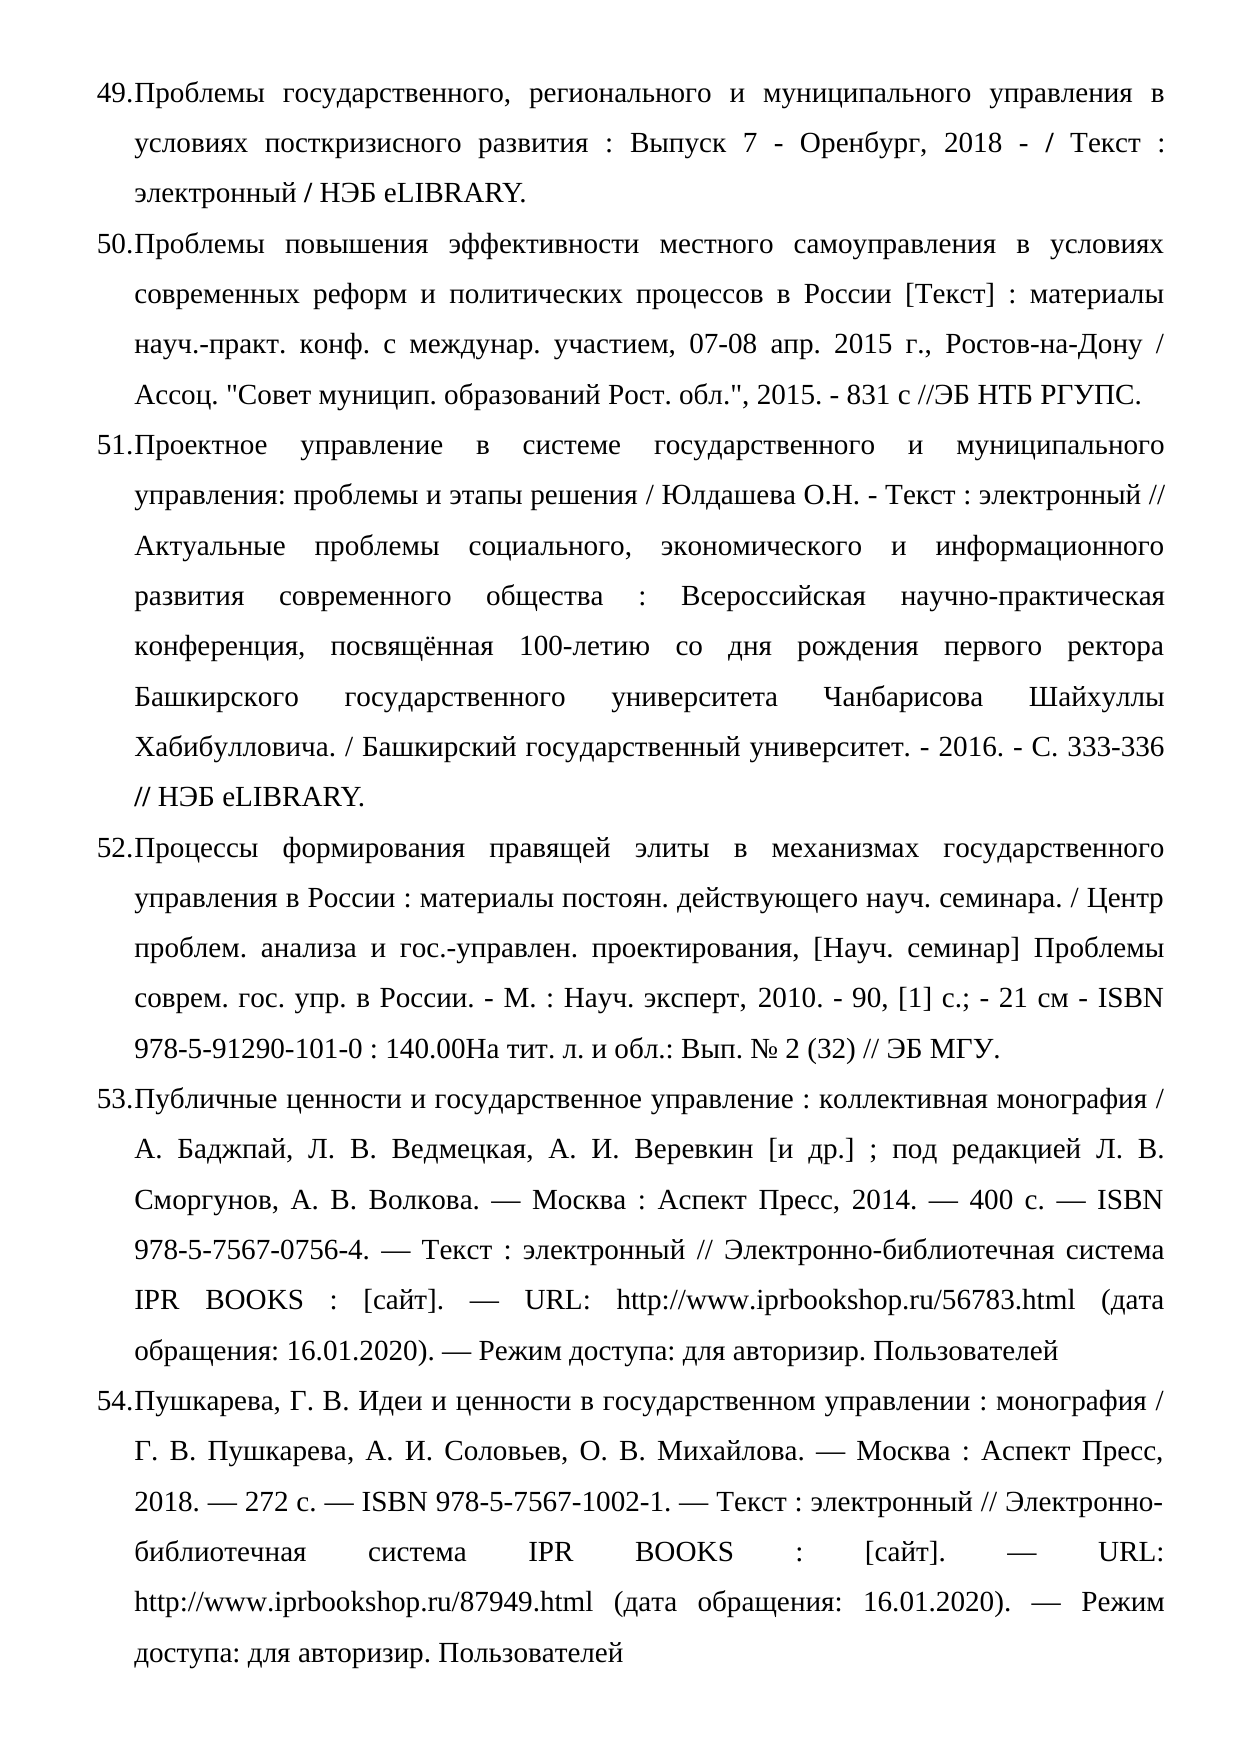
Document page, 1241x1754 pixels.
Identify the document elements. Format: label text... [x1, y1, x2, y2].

list Проектное управление в системе государственного и муниципального управления: проблемы и этапы решения / Юлдашева О.Н. - Текст : электронный // Актуальные проблемы социального, экономического и информационного развития современного общества : Всероссийская научно-практическая конференция, посвящённая 100-летию со дня рождения первого ректора Башкирского государственного университета Чанбарисова Шайхуллы Хабибулловича. / Башкирский государственный университет. - 2016. - С. 333-336 // НЭБ eLIBRARY. [97, 427, 1165, 813]
list Проблемы государственного, регионального и муниципального управления в условиях посткризисного развития : Выпуск 7 - Оренбург, 2018 - / Текст : электронный / НЭБ eLIBRARY. [97, 75, 1165, 209]
list Пушкарева, Г. В. Идеи и ценности в государственном управлении : монография / Г. В. Пушкарева, А. И. Соловьев, О. В. Михайлова. — Москва : Аспект Пресс, 2018. — 272 c. — ISBN 978-5-7567-1002-1. — Текст : электронный // Электронно-библиотечная система IPR BOOKS : [сайт]. — URL: http://www.iprbookshop.ru/87949.html (дата обращения: 16.01.2020). — Режим доступа: для авторизир. Пользователей [97, 1383, 1165, 1668]
list Процессы формирования правящей элиты в механизмах государственного управления в России : материалы постоян. действующего науч. семинара. / Центр проблем. анализа и гос.-управлен. проектирования, [Науч. семинар] Проблемы соврем. гос. упр. в России. - М. : Науч. эксперт, 2010. - 90, [1] с.; - 21 см - ISBN 978-5-91290-101-0 : 140.00На тит. л. и обл.: Вып. № 2 (32) // ЭБ МГУ. [97, 830, 1165, 1064]
list Публичные ценности и государственное управление : коллективная монография / А. Баджпай, Л. В. Ведмецкая, А. И. Веревкин [и др.] ; под редакцией Л. В. Сморгунов, А. В. Волкова. — Москва : Аспект Пресс, 2014. — 400 c. — ISBN 978-5-7567-0756-4. — Текст : электронный // Электронно-библиотечная система IPR BOOKS : [сайт]. — URL: http://www.iprbookshop.ru/56783.html (дата обращения: 16.01.2020). — Режим доступа: для авторизир. Пользователей [97, 1081, 1165, 1366]
list Проблемы повышения эффективности местного самоуправления в условиях современных реформ и политических процессов в России [Текст] : материалы науч.-практ. конф. с междунар. участием, 07-08 апр. 2015 г., Ростов-на-Дону / Ассоц. "Совет муницип. образований Рост. обл.", 2015. - 831 с //ЭБ НТБ РГУПС. [97, 226, 1165, 410]
